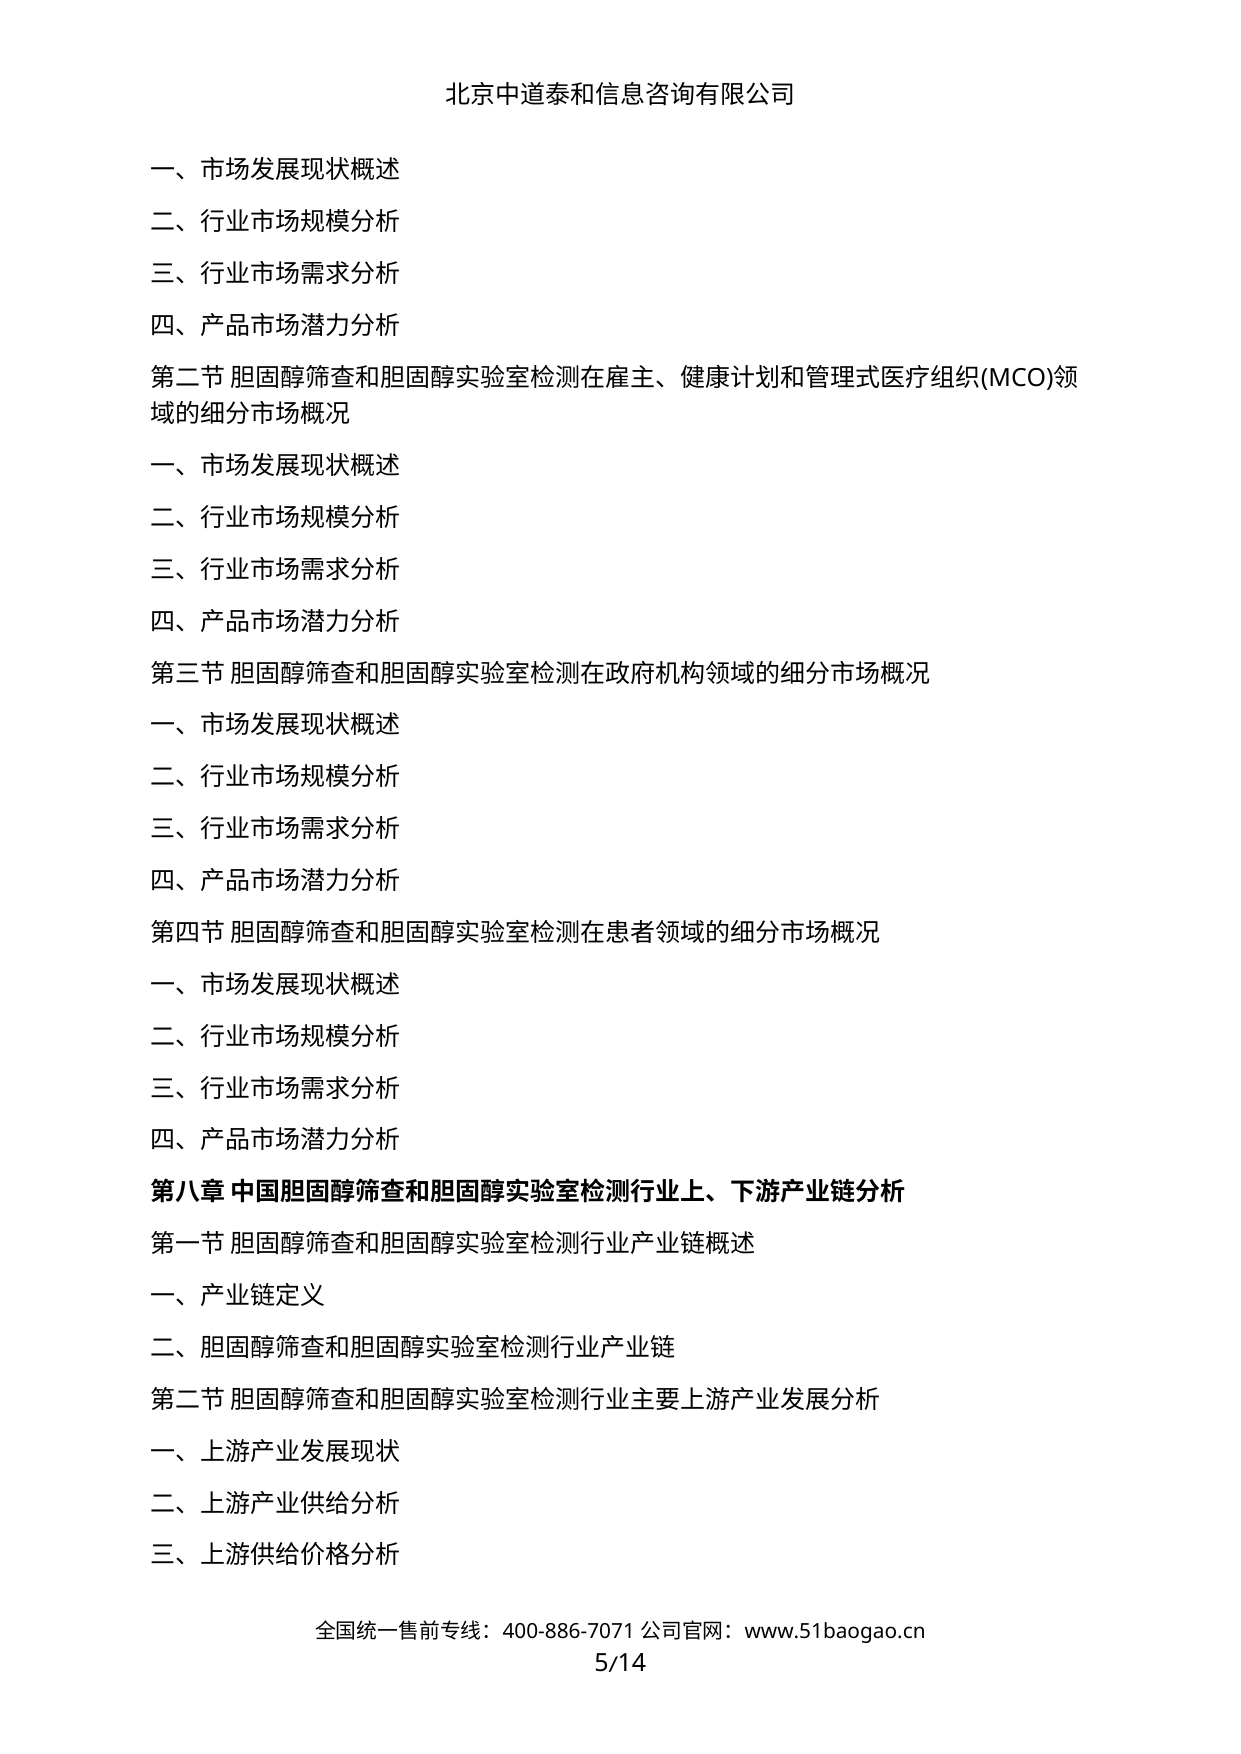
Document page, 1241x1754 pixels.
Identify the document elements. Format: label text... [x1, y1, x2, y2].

text 二、胆固醇筛查和胆固醇实验室检测行业产业链 [150, 1327, 1090, 1364]
text 二、上游产业供给分析 [150, 1483, 1090, 1519]
text 第二节 胆固醇筛查和胆固醇实验室检测在雇主、健康计划和管理式医疗组织(MCO)领域的细分市场概况 [150, 357, 1090, 430]
text 一、市场发展现状概述 [150, 446, 1090, 482]
text 三、行业市场需求分析 [150, 809, 1090, 845]
text 第三节 胆固醇筛查和胆固醇实验室检测在政府机构领域的细分市场概况 [150, 653, 1090, 689]
text 二、行业市场规模分析 [150, 202, 1090, 238]
text 四、产品市场潜力分析 [150, 601, 1090, 637]
text 第二节 胆固醇筛查和胆固醇实验室检测行业主要上游产业发展分析 [150, 1379, 1090, 1416]
text 二、行业市场规模分析 [150, 1016, 1090, 1052]
text 四、产品市场潜力分析 [150, 306, 1090, 342]
text 三、行业市场需求分析 [150, 549, 1090, 586]
text 一、上游产业发展现状 [150, 1431, 1090, 1467]
text 一、市场发展现状概述 [150, 150, 1090, 186]
text 三、行业市场需求分析 [150, 254, 1090, 290]
text 一、产业链定义 [150, 1276, 1090, 1312]
text 三、上游供给价格分析 [150, 1535, 1090, 1571]
text 三、行业市场需求分析 [150, 1068, 1090, 1104]
text 一、市场发展现状概述 [150, 964, 1090, 1001]
text 四、产品市场潜力分析 [150, 861, 1090, 897]
text 一、市场发展现状概述 [150, 705, 1090, 741]
text 第一节 胆固醇筛查和胆固醇实验室检测行业产业链概述 [150, 1224, 1090, 1260]
text 四、产品市场潜力分析 [150, 1120, 1090, 1156]
text 二、行业市场规模分析 [150, 497, 1090, 534]
text 第四节 胆固醇筛查和胆固醇实验室检测在患者领域的细分市场概况 [150, 912, 1090, 949]
text 第八章 中国胆固醇筛查和胆固醇实验室检测行业上、下游产业链分析 [150, 1172, 1090, 1208]
text 二、行业市场规模分析 [150, 757, 1090, 793]
